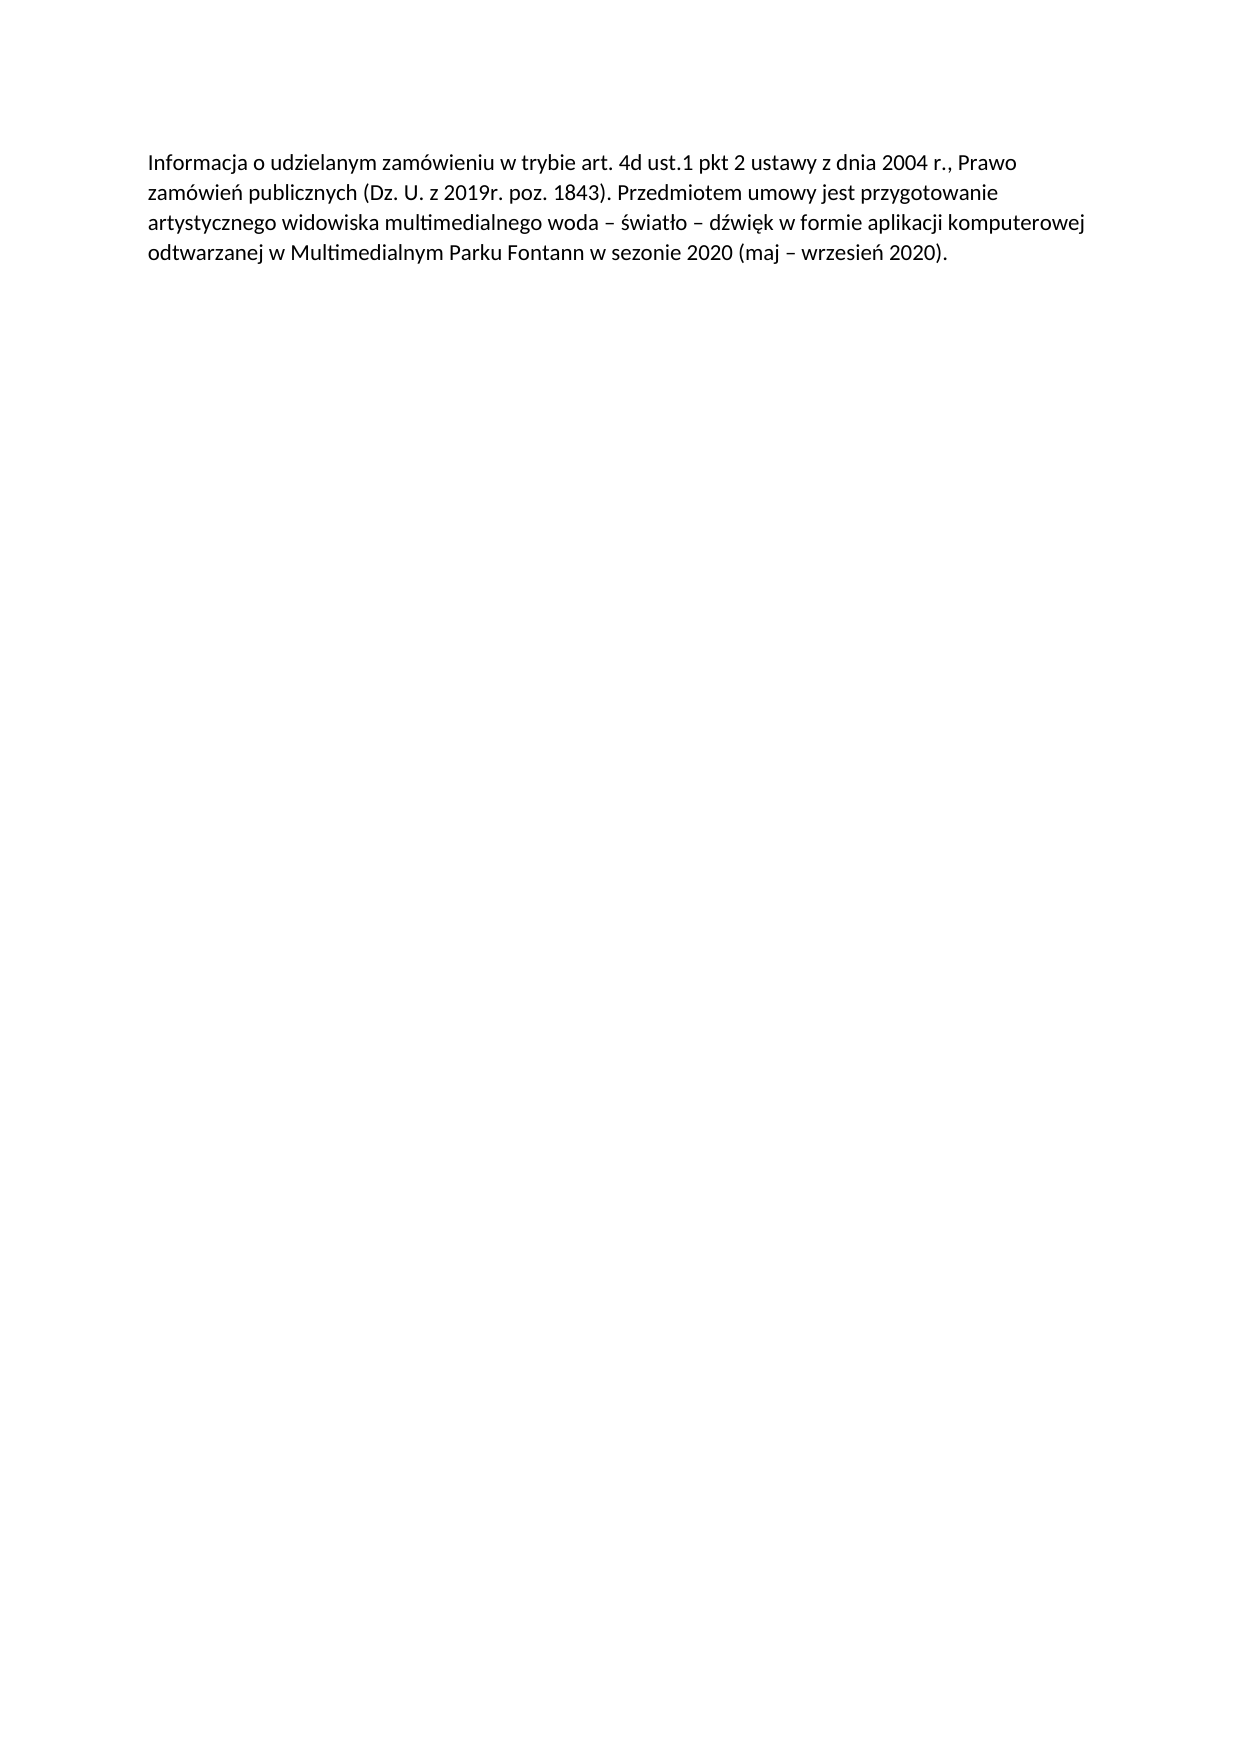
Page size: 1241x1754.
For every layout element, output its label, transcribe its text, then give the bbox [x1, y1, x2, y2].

text Informacja o udzielanym zamówieniu w trybie art. 4d ust.1 pkt 2 ustawy z dnia 2004 r., Prawo zamówień publicznych (Dz. U. z 2019r. poz. 1843). Przedmiotem umowy jest przygotowanie artystycznego widowiska multimedialnego woda – światło – dźwięk w formie aplikacji komputerowej odtwarzanej w Multimedialnym Parku Fontann w sezonie 2020 (maj – wrzesień 2020). [148, 148, 1093, 266]
